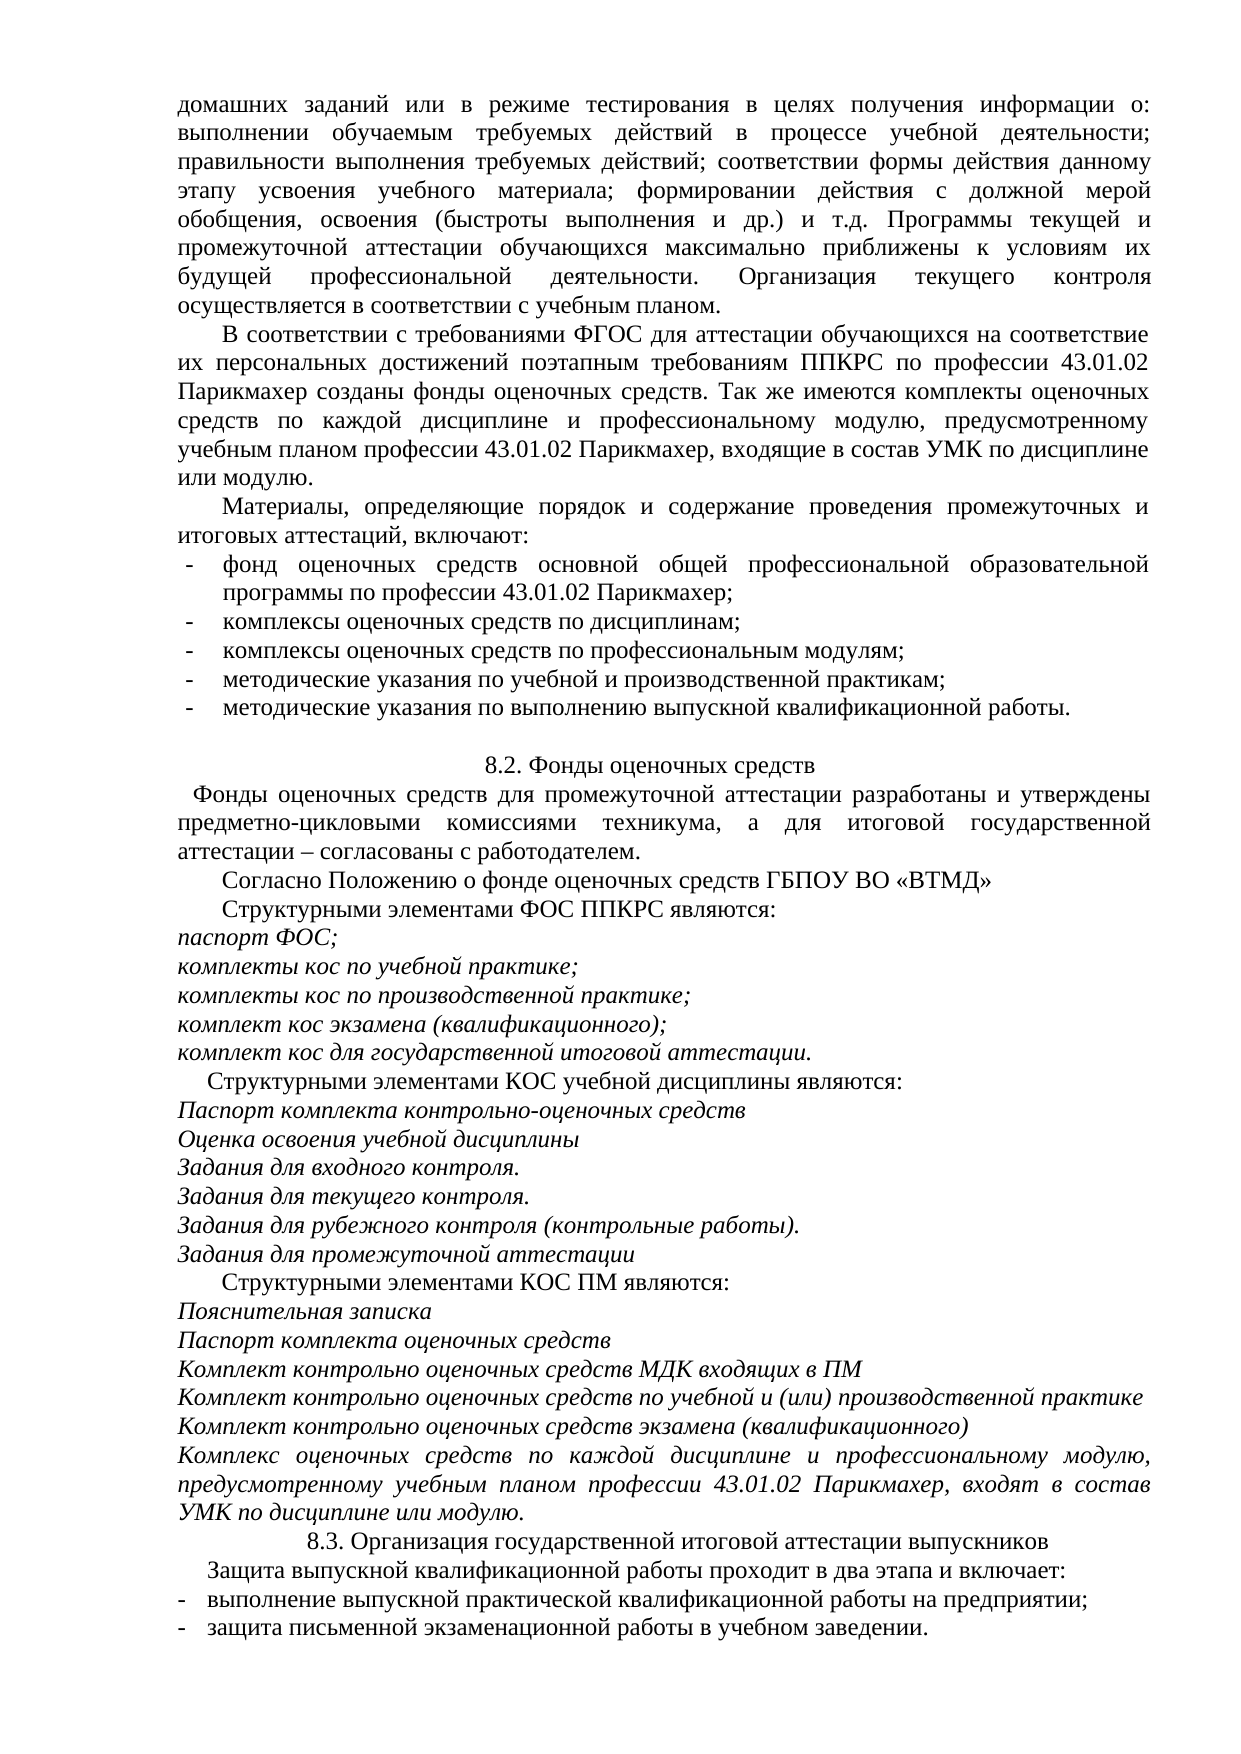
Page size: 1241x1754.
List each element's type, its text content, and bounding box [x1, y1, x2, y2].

text 8.2. Фонды оценочных средств [148, 750, 1152, 779]
text Комплект контрольно оценочных средств по учебной и (или) производственной практике [177, 1382, 1152, 1411]
list защита письменной экзаменационной работы в учебном заведении. [177, 1612, 1152, 1641]
text Задания для рубежного контроля (контрольные работы). [148, 1210, 1152, 1239]
text Оценка освоения учебной дисциплины [148, 1124, 1152, 1152]
text Комплекс оценочных средств по каждой дисциплине и профессиональному модулю, предусмотренному учебным планом профессии 43.01.02 Парикмахер, входят в состав УМК по дисциплине или модулю. [177, 1440, 1152, 1526]
text Согласно Положению о фонде оценочных средств ГБПОУ ВО «ВТМД» [148, 865, 1152, 894]
text Структурными элементами КОС учебной дисциплины являются: [148, 1066, 1152, 1095]
text 8.3. Организация государственной итоговой аттестации выпускников [204, 1526, 1152, 1555]
text Комплект контрольно оценочных средств МДК входящих в ПМ [177, 1354, 1152, 1382]
list комплексы оценочных средств по дисциплинам; [185, 606, 1152, 635]
text Материалы, определяющие порядок и содержание проведения промежуточных и итоговых аттестаций, включают: [177, 491, 1149, 549]
text комплект кос экзамена (квалификационного); [177, 1009, 1152, 1037]
list методические указания по выполнению выпускной квалификационной работы. [185, 692, 1152, 721]
list выполнение выпускной практической квалификационной работы на предприятии; [177, 1584, 1152, 1612]
text Задания для текущего контроля. [148, 1181, 1152, 1210]
list комплексы оценочных средств по профессиональным модулям; [185, 635, 1152, 664]
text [177, 89, 1152, 319]
text Структурными элементами КОС ПМ являются: [221, 1267, 1152, 1296]
text комплекты кос по производственной практике; [177, 980, 1152, 1009]
list фонд оценочных средств основной общей профессиональной образовательной программы по профессии 43.01.02 Парикмахер; [185, 549, 1149, 606]
text Пояснительная записка [177, 1296, 1152, 1325]
text Задания для промежуточной аттестации [148, 1239, 1152, 1267]
text Задания для входного контроля. [148, 1152, 1152, 1181]
text Паспорт комплекта контрольно-оценочных средств [148, 1095, 1152, 1124]
text Комплект контрольно оценочных средств экзамена (квалификационного) [177, 1411, 1152, 1440]
text Паспорт комплекта оценочных средств [177, 1325, 1152, 1354]
text Защита выпускной квалификационной работы проходит в два этапа и включает: [148, 1555, 1152, 1584]
text В соответствии с требованиями ФГОС для аттестации обучающихся на соответствие их персональных достижений поэтапным требованиям ППКРС по профессии 43.01.02 Парикмахер созданы фонды оценочных средств. Так же имеются комплекты оценочных средств по каждой дисциплине и профессиональному модулю, предусмотренному учебным планом профессии 43.01.02 Парикмахер, входящие в состав УМК по дисциплине или модулю. [177, 319, 1149, 491]
text комплекты кос по учебной практике; [177, 951, 1152, 980]
text Фонды оценочных средств для промежуточной аттестации разработаны и утверждены предметно-цикловыми комиссиями техникума, а для итоговой государственной аттестации – согласованы с работодателем. [177, 779, 1152, 865]
text комплект кос для государственной итоговой аттестации. [177, 1037, 887, 1066]
list методические указания по учебной и производственной практикам; [185, 664, 1152, 692]
text паспорт ФОС; [177, 922, 1152, 951]
text Структурными элементами ФОС ППКРС являются: [148, 894, 1152, 922]
